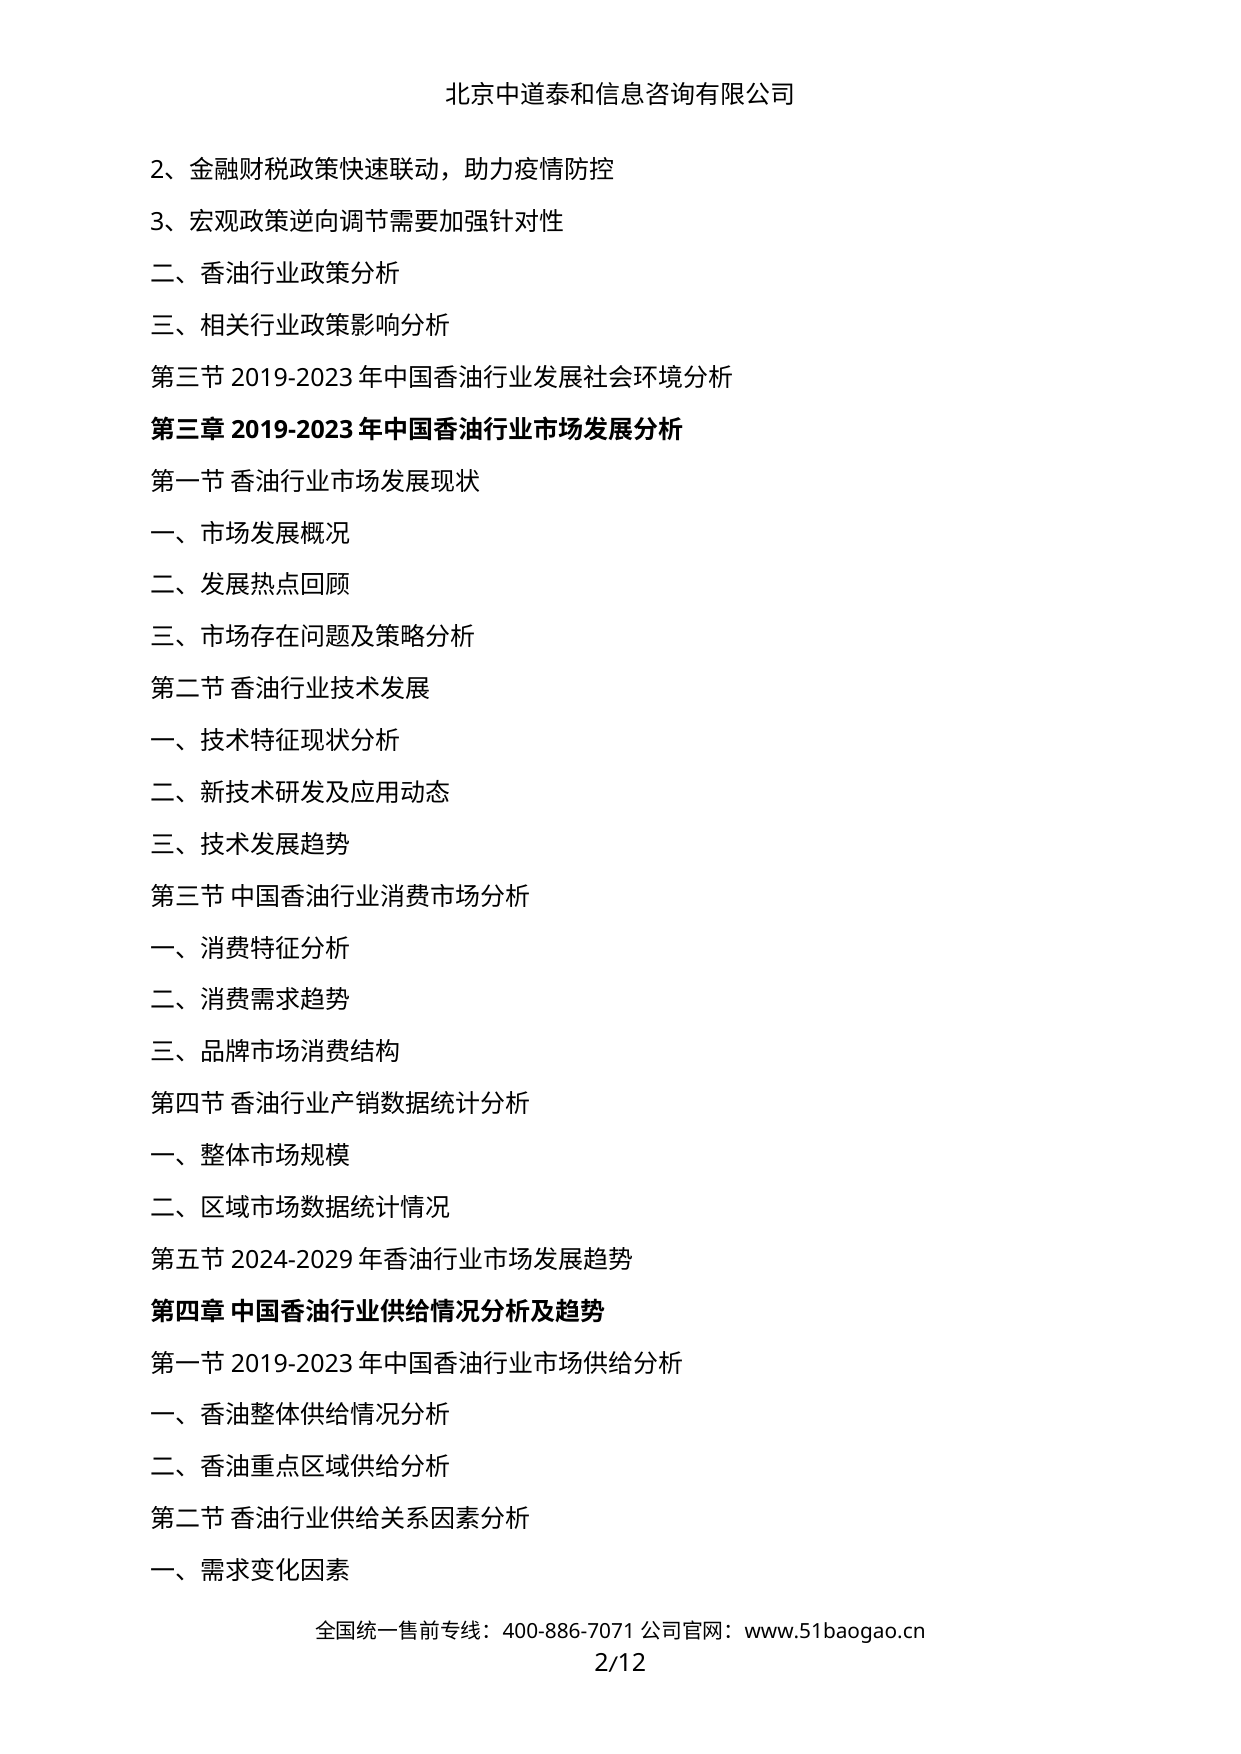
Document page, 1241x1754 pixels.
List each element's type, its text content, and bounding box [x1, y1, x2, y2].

text 一、消费特征分析 [150, 928, 1090, 964]
text 二、香油行业政策分析 [150, 254, 1090, 290]
text 一、市场发展概况 [150, 513, 1090, 549]
text 三、品牌市场消费结构 [150, 1032, 1090, 1068]
text 二、发展热点回顾 [150, 565, 1090, 601]
text 一、整体市场规模 [150, 1136, 1090, 1172]
text 第二节 香油行业技术发展 [150, 669, 1090, 705]
text 第二节 香油行业供给关系因素分析 [150, 1499, 1090, 1535]
text 二、香油重点区域供给分析 [150, 1447, 1090, 1483]
text 三、相关行业政策影响分析 [150, 306, 1090, 342]
text 第一节 2019-2023年中国香油行业市场供给分析 [150, 1343, 1090, 1379]
text 2、金融财税政策快速联动，助力疫情防控 [150, 150, 1090, 186]
text 第四章 中国香油行业供给情况分析及趋势 [150, 1291, 1090, 1327]
text 三、技术发展趋势 [150, 824, 1090, 861]
text 一、香油整体供给情况分析 [150, 1395, 1090, 1431]
text 二、新技术研发及应用动态 [150, 772, 1090, 809]
text 第五节 2024-2029年香油行业市场发展趋势 [150, 1239, 1090, 1276]
text 三、市场存在问题及策略分析 [150, 617, 1090, 653]
text 第一节 香油行业市场发展现状 [150, 461, 1090, 497]
text 3、宏观政策逆向调节需要加强针对性 [150, 202, 1090, 238]
text 一、需求变化因素 [150, 1551, 1090, 1587]
text 二、区域市场数据统计情况 [150, 1187, 1090, 1224]
text 第三节 中国香油行业消费市场分析 [150, 876, 1090, 912]
text 第三章 2019-2023年中国香油行业市场发展分析 [150, 409, 1090, 446]
text 第四节 香油行业产销数据统计分析 [150, 1084, 1090, 1120]
text 第三节 2019-2023年中国香油行业发展社会环境分析 [150, 357, 1090, 394]
text 一、技术特征现状分析 [150, 721, 1090, 757]
text 二、消费需求趋势 [150, 980, 1090, 1016]
